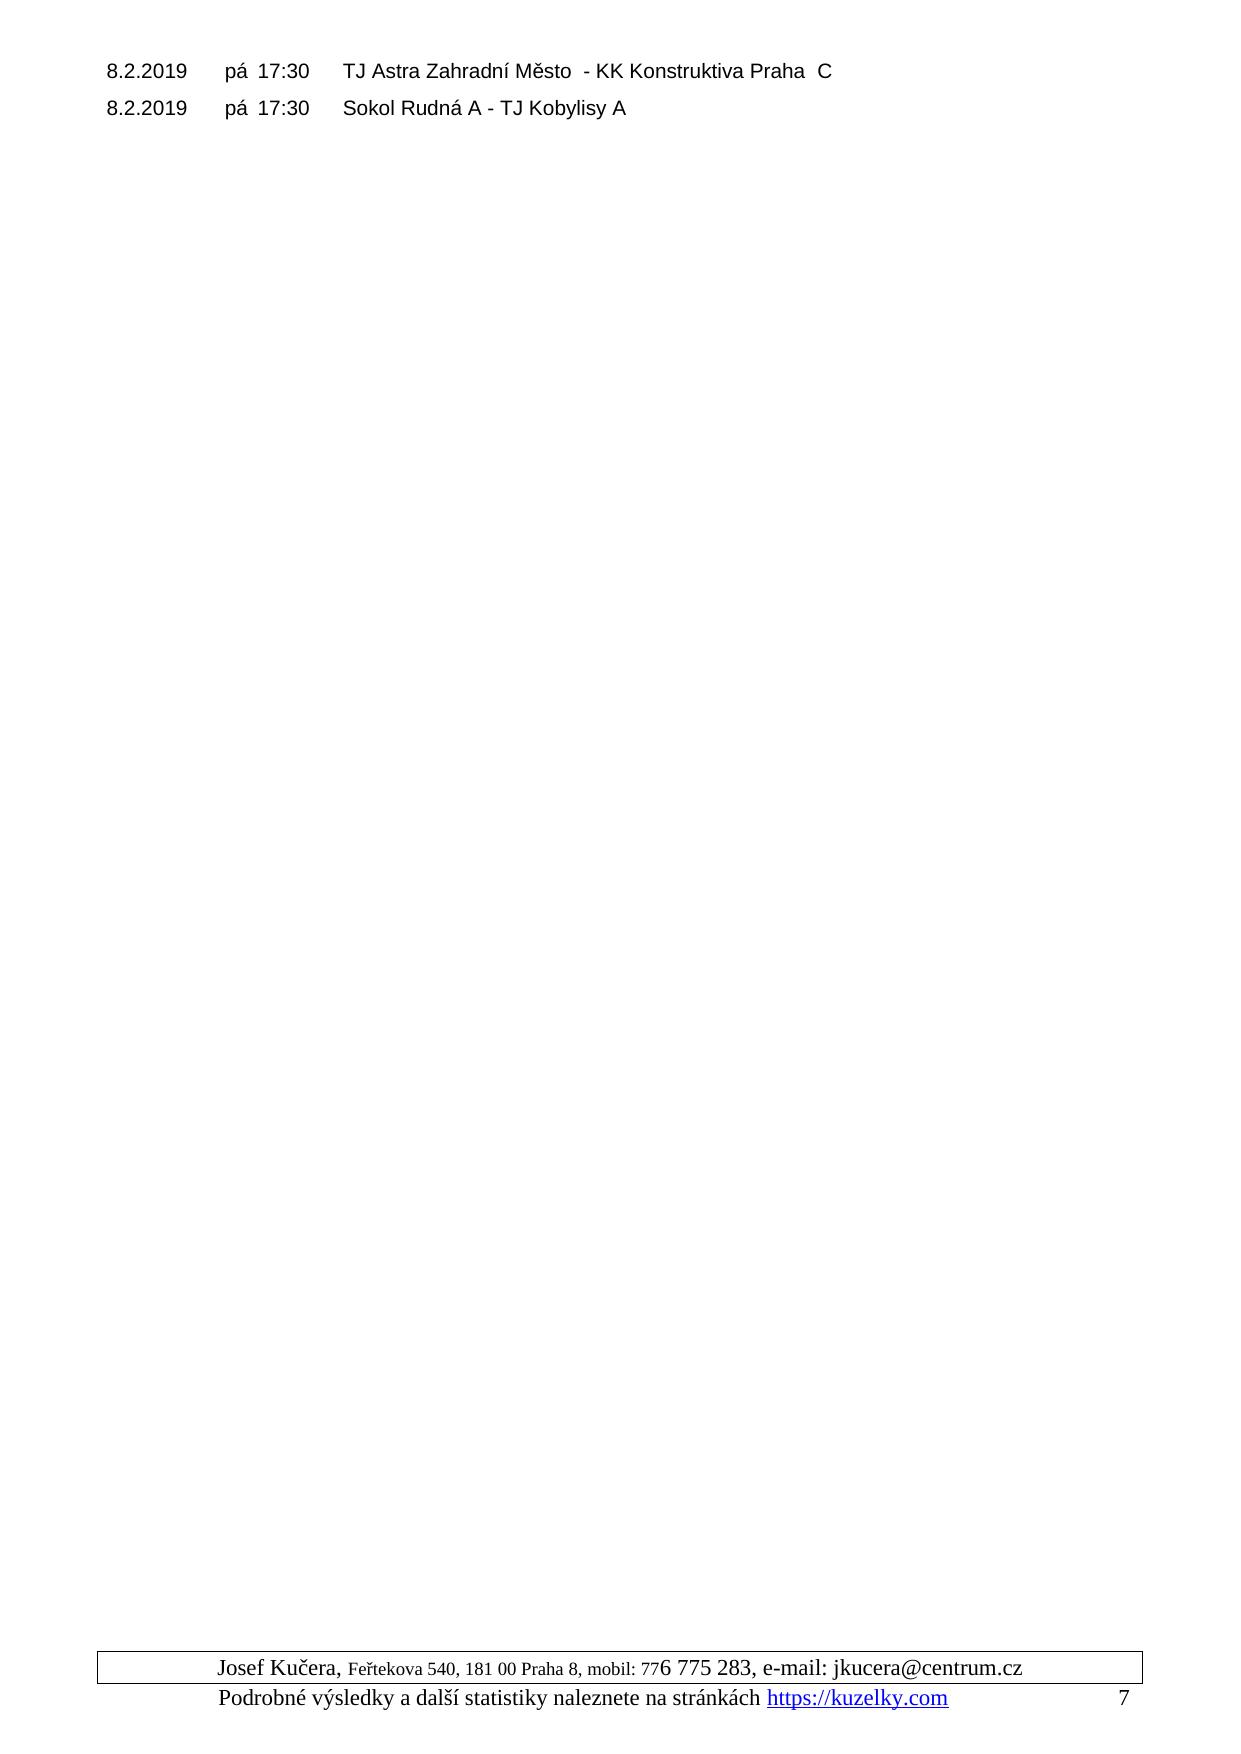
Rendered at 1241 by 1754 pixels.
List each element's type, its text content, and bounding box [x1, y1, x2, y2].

text 8.2.2019 pá 17:30 Sokol Rudná A - TJ Kobylisy A [106, 96, 1134, 119]
text 8.2.2019 pá 17:30 TJ Astra Zahradní Město - KK Konstruktiva Praha C [106, 59, 1134, 83]
